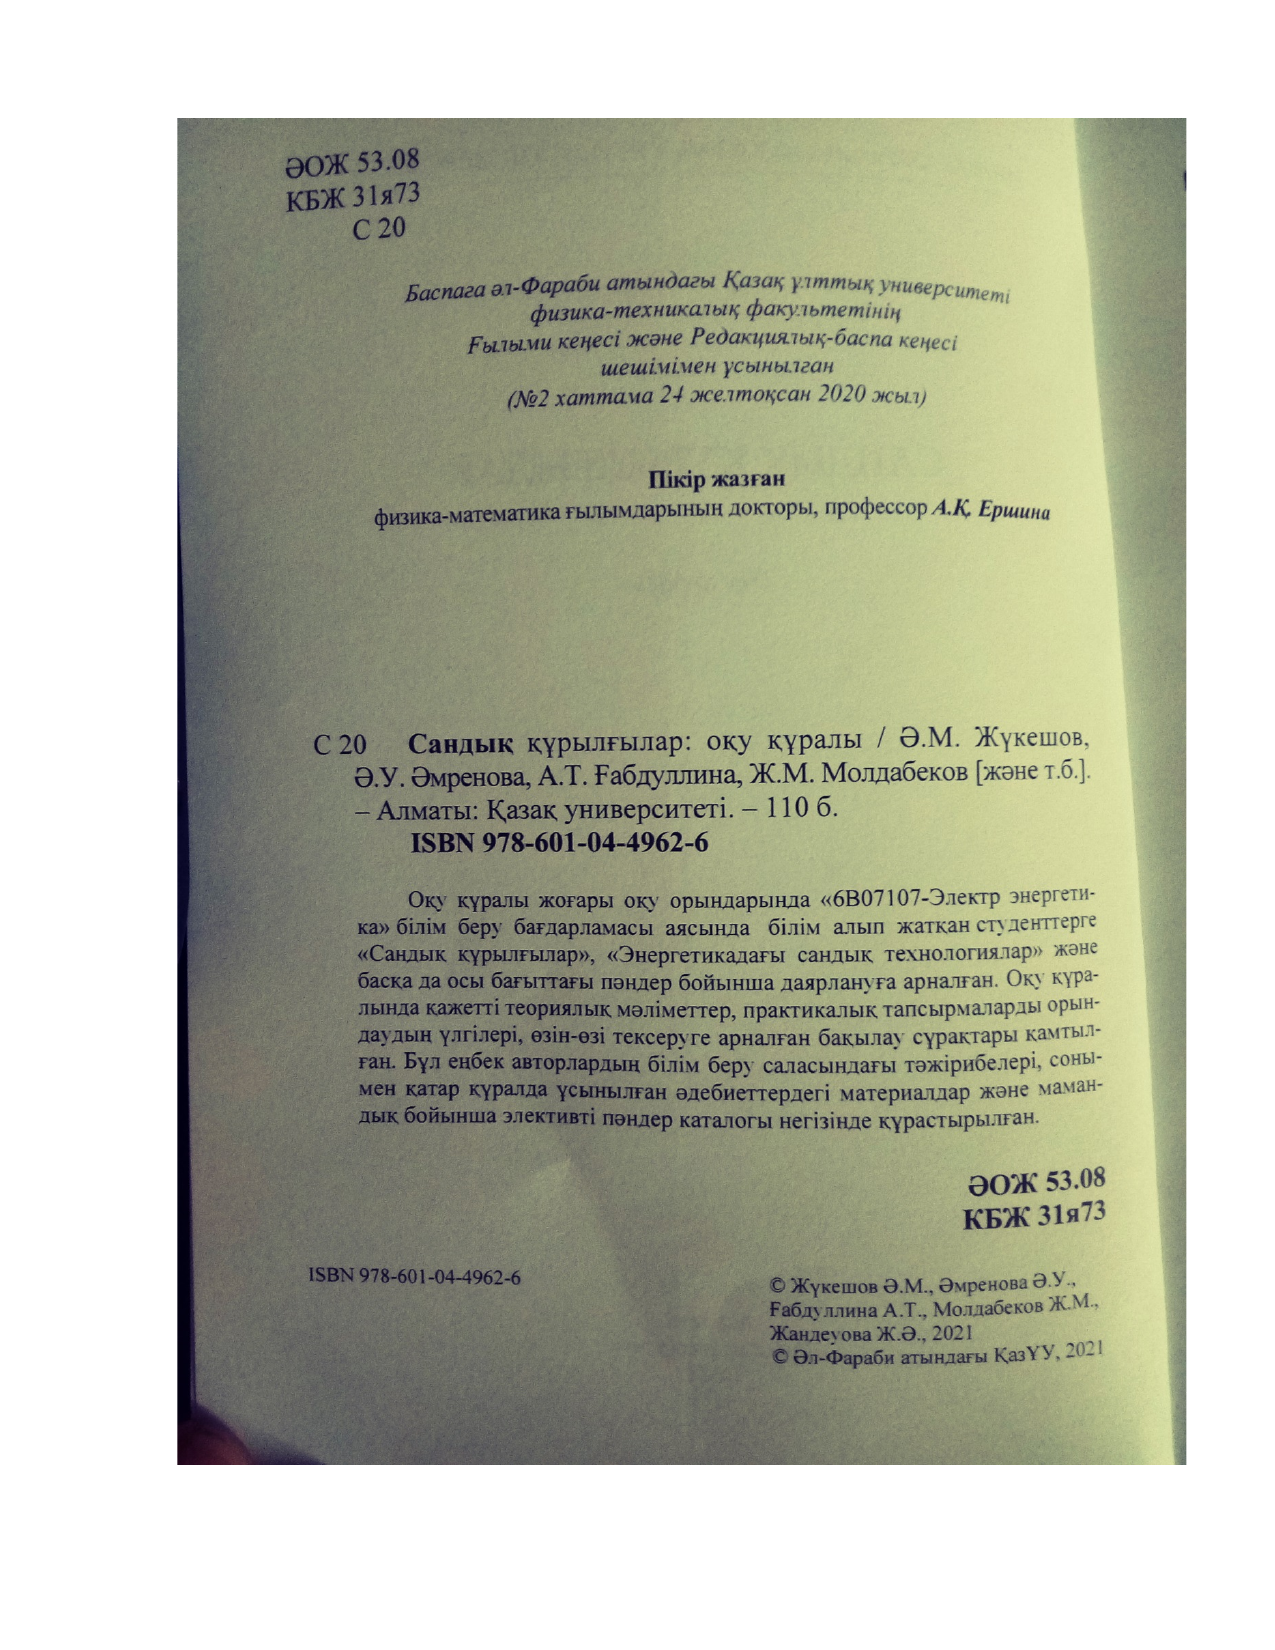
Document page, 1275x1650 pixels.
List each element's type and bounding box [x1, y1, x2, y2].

picture [177, 118, 1187, 1465]
